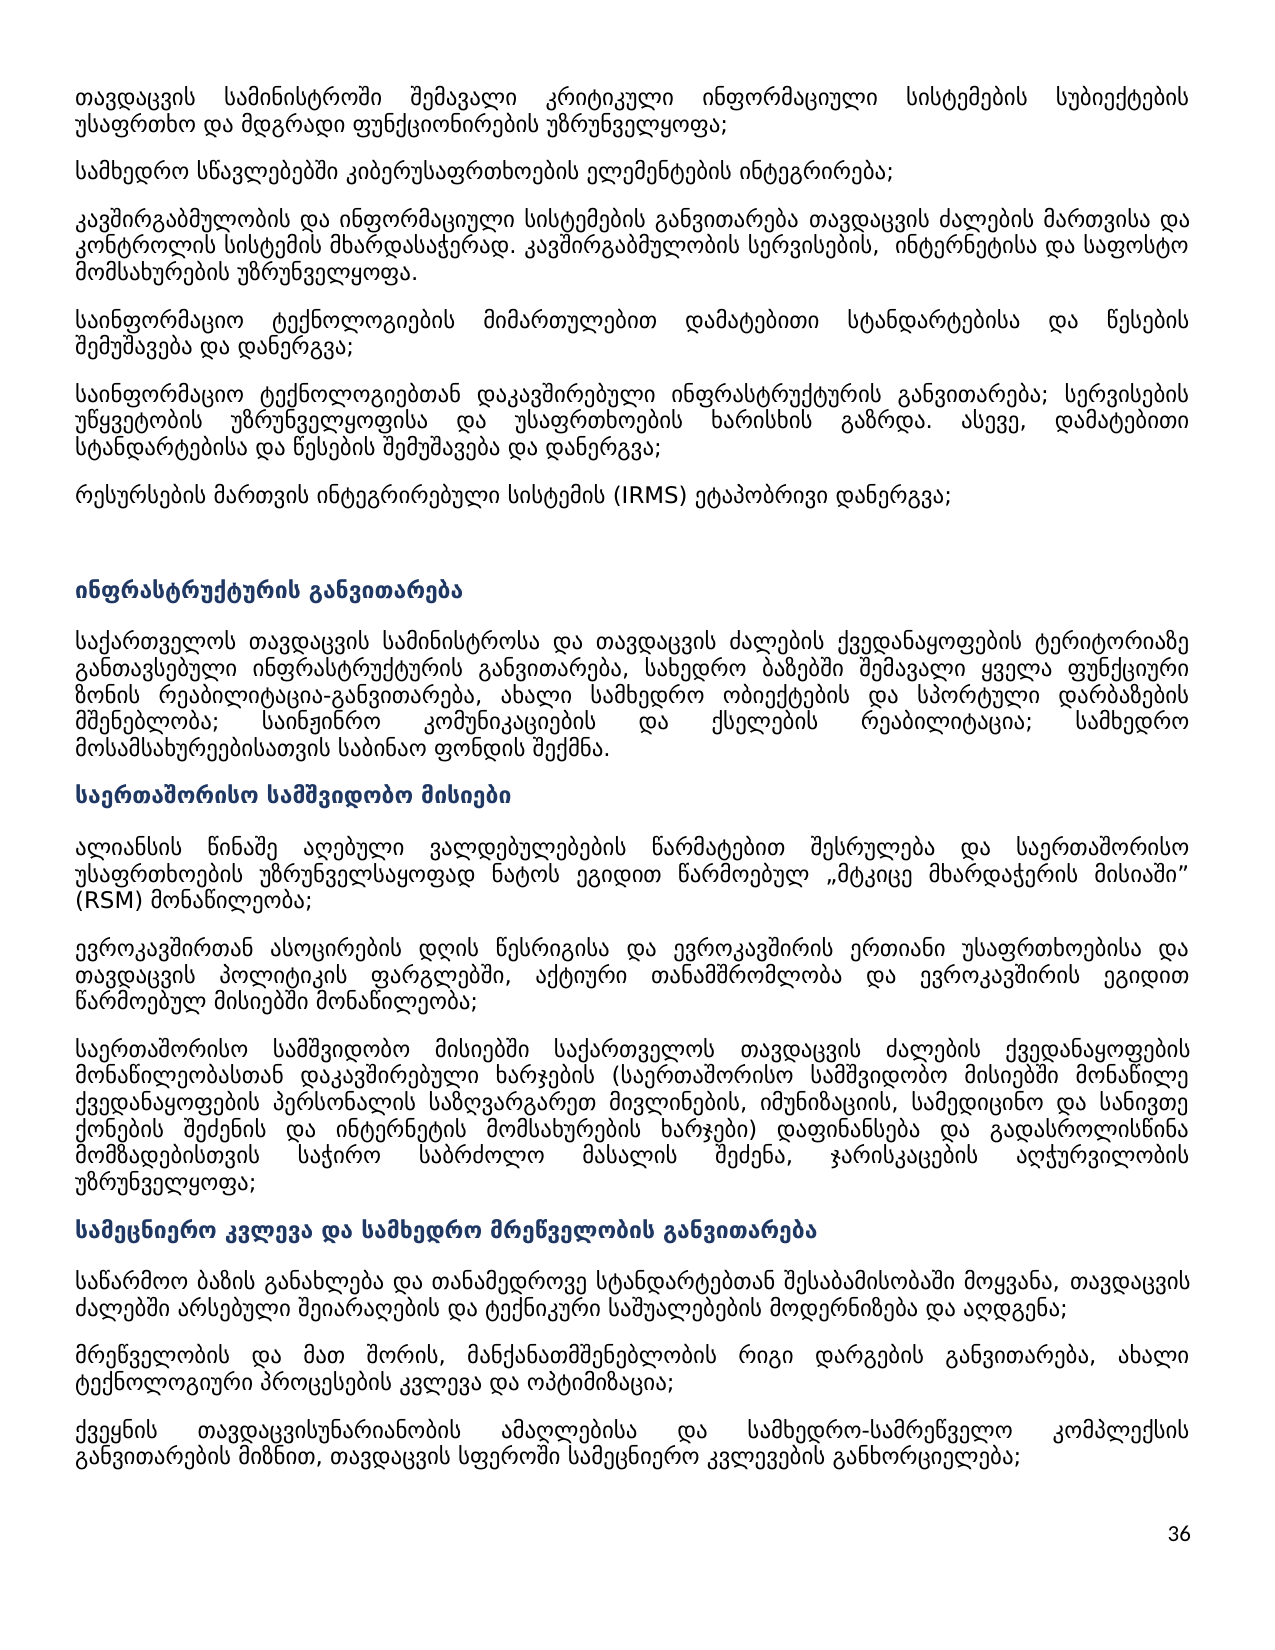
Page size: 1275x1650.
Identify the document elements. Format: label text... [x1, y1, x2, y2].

text ქვეყნის თავდაცვისუნარიანობის ამაღლებისა და სამხედრო-სამრეწველო კომპლექსის განვითარების მიზნით, თავდაცვის სფეროში სამეცნიერო კვლევების განხორციელება; [75, 1417, 1191, 1470]
subtitle საერთაშორისო სამშვიდობო მისიები [75, 783, 1191, 809]
subtitle ინფრასტრუქტურის განვითარება [75, 577, 1191, 603]
text ევროკავშირთან ასოცირების დღის წესრიგისა და ევროკავშირის ერთიანი უსაფრთხოებისა და თავდაცვის პოლიტიკის ფარგლებში, აქტიური თანამშრომლობა და ევროკავშირის ეგიდით წარმოებულ მისიებში მონაწილეობა; [75, 935, 1191, 1015]
text ალიანსის წინაშე აღებული ვალდებულებების წარმატებით შესრულება და საერთაშორისო უსაფრთხოების უზრუნველსაყოფად ნატოს ეგიდით წარმოებულ „მტკიცე მხარდაჭერის მისიაში” (RSM) მონაწილეობა; [75, 834, 1191, 914]
text საინფორმაციო ტექნოლოგიების მიმართულებით დამატებითი სტანდარტებისა და წესების შემუშავება და დანერგვა; [75, 307, 1191, 360]
subtitle სამეცნიერო კვლევა და სამხედრო მრეწველობის განვითარება [75, 1217, 1191, 1243]
text საინფორმაციო ტექნოლოგიებთან დაკავშირებული ინფრასტრუქტურის განვითარება; სერვისების უწყვეტობის უზრუნველყოფისა და უსაფრთხოების ხარისხის გაზრდა. ასევე, დამატებითი სტანდარტებისა და წესების შემუშავება და დანერგვა; [75, 381, 1191, 461]
text საწარმოო ბაზის განახლება და თანამედროვე სტანდარტებთან შესაბამისობაში მოყვანა, თავდაცვის ძალებში არსებული შეიარაღების და ტექნიკური საშუალებების მოდერნიზება და აღდგენა; [75, 1268, 1191, 1322]
text საერთაშორისო სამშვიდობო მისიებში საქართველოს თავდაცვის ძალების ქვედანაყოფების მონაწილეობასთან დაკავშირებული ხარჯების (საერთაშორისო სამშვიდობო მისიებში მონაწილე ქვედანაყოფების პერსონალის საზღვარგარეთ მივლინების, იმუნიზაციის, სამედიცინო და სანივთე ქონების შეძენის და ინტერნეტის მომსახურების ხარჯები) დაფინანსება და გადასროლისწინა მომზადებისთვის საჭირო საბრძოლო მასალის შეძენა, ჯარისკაცების აღჭურვილობის უზრუნველყოფა; [75, 1036, 1191, 1196]
text სამხედრო სწავლებებში კიბერუსაფრთხოების ელემენტების ინტეგრირება; [75, 158, 1191, 185]
text საქართველოს თავდაცვის სამინისტროსა და თავდაცვის ძალების ქვედანაყოფების ტერიტორიაზე განთავსებული ინფრასტრუქტურის განვითარება, სახედრო ბაზებში შემავალი ყველა ფუნქციური ზონის რეაბილიტაცია-განვითარება, ახალი სამხედრო ობიექტების და სპორტული დარბაზების მშენებლობა; საინჟინრო კომუნიკაციების და ქსელების რეაბილიტაცია; სამხედრო მოსამსახურეებისათვის საბინაო ფონდის შექმნა. [75, 628, 1191, 762]
text თავდაცვის სამინისტროში შემავალი კრიტიკული ინფორმაციული სისტემების სუბიექტების უსაფრთხო და მდგრადი ფუნქციონირების უზრუნველყოფა; [75, 84, 1191, 138]
text კავშირგაბმულობის და ინფორმაციული სისტემების განვითარება თავდაცვის ძალების მართვისა და კონტროლის სისტემის მხარდასაჭერად. კავშირგაბმულობის სერვისების, ინტერნეტისა და საფოსტო მომსახურების უზრუნველყოფა. [75, 206, 1191, 286]
text რესურსების მართვის ინტეგრირებული სისტემის (IRMS) ეტაპობრივი დანერგვა; [75, 482, 1191, 508]
text მრეწველობის და მათ შორის, მანქანათმშენებლობის რიგი დარგების განვითარება, ახალი ტექნოლოგიური პროცესების კვლევა და ოპტიმიზაცია; [75, 1343, 1191, 1396]
